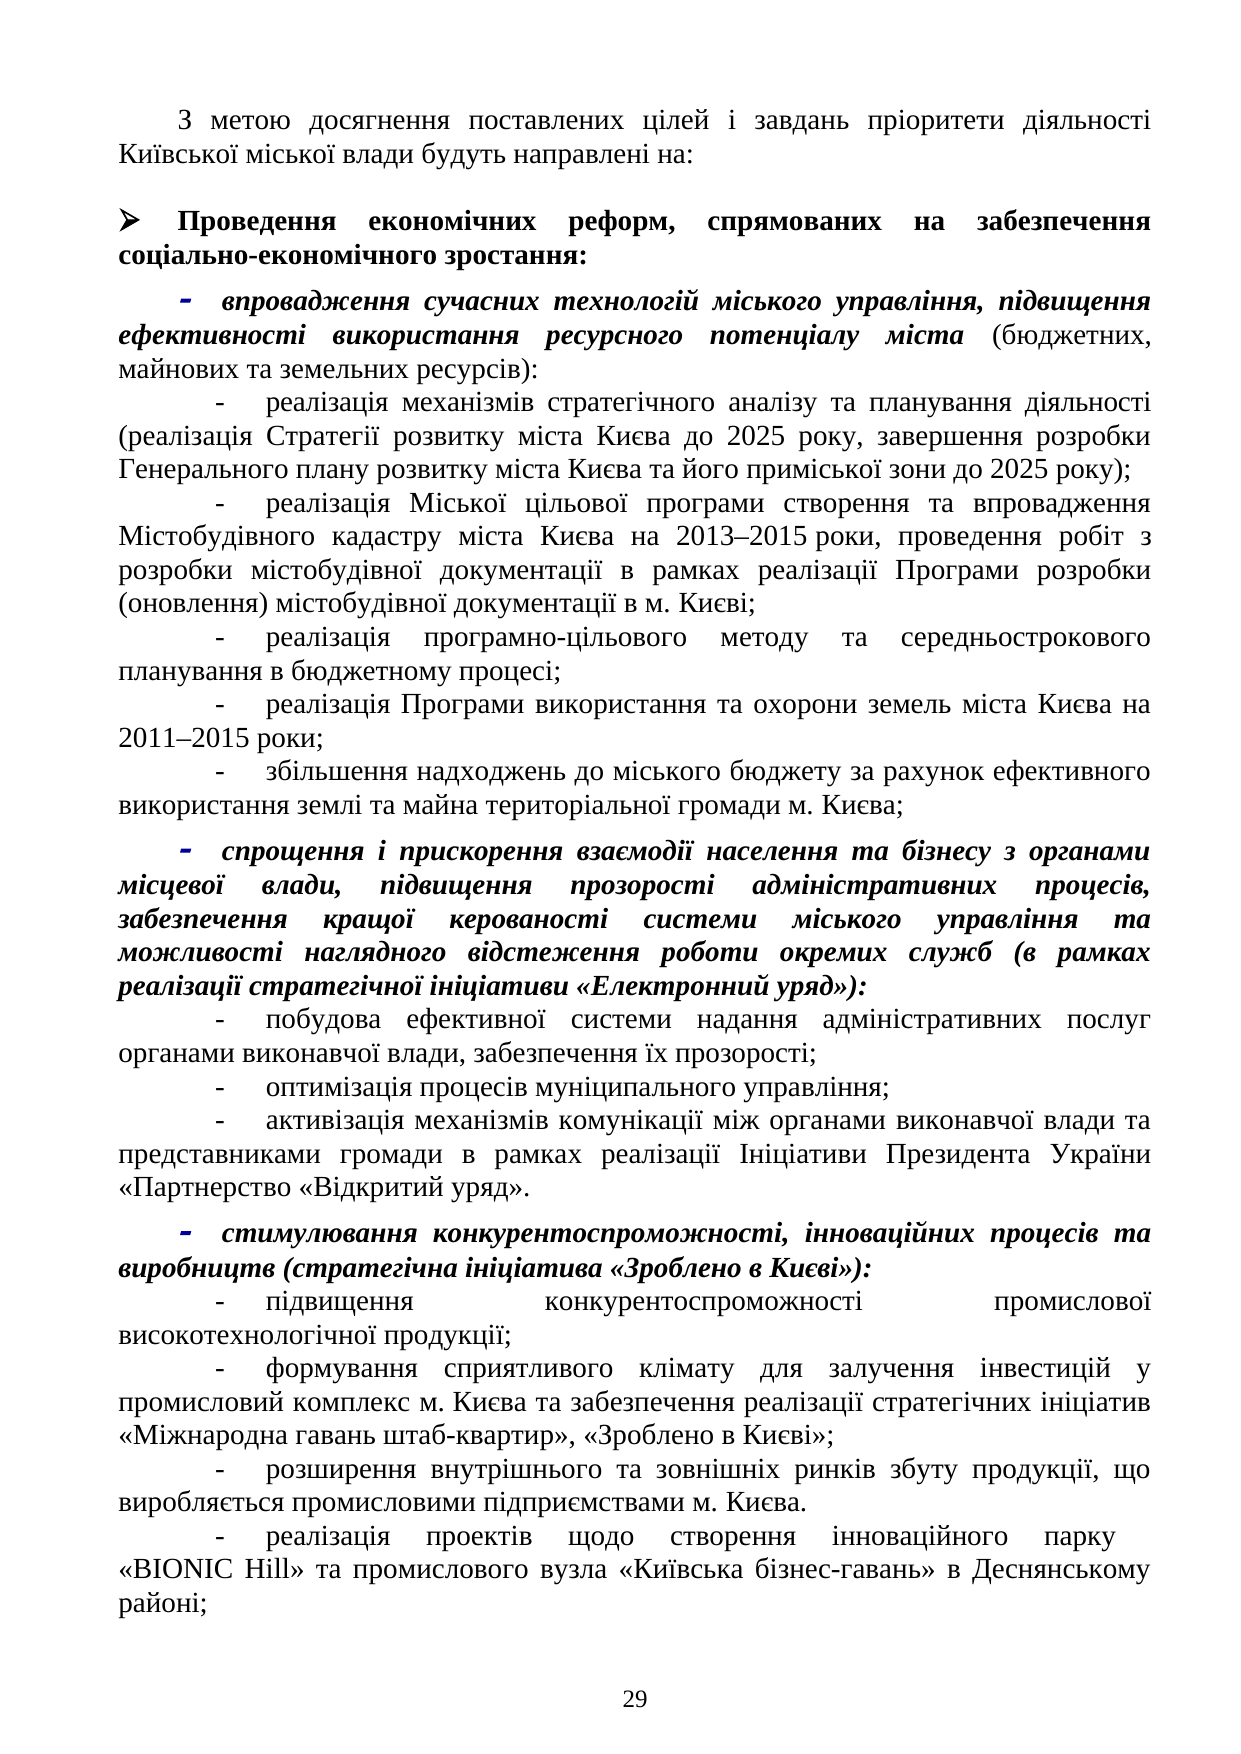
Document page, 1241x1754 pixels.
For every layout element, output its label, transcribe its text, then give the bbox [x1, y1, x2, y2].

list побудова ефективної системи надання адміністративних послуг органами виконавчої влади, забезпечення їх прозорості; [118, 1002, 1152, 1069]
list реалізація механізмів стратегічного аналізу та планування діяльності (реалізація Стратегії розвитку міста Києва до 2025 року, завершення розробки Генерального плану розвитку міста Києва та його приміської зони до 2025 року); [118, 384, 1152, 485]
list стимулювання конкурентоспроможності, інноваційних процесів та виробництв (стратегічна ініціатива «Зроблено в Києві»): [118, 1215, 1152, 1283]
list реалізація Програми використання та охорони земель міста Києва на 2011–2015 роки; [118, 686, 1152, 753]
list формування сприятливого клімату для залучення інвестицій у промисловий комплекс м. Києва та забезпечення реалізації стратегічних ініціатив «Міжнародна гавань штаб-квартир», «Зроблено в Києві»; [118, 1350, 1152, 1451]
list спрощення і прискорення взаємодії населення та бізнесу з органами місцевої влади, підвищення прозорості адміністративних процесів, забезпечення кращої керованості системи міського управління та можливості наглядного відстеження роботи окремих служб (в рамках реалізації стратегічної ініціативи «Електронний уряд»): [118, 833, 1152, 1002]
list З метою досягнення поставлених цілей і завдань пріоритети діяльності Київської міської влади будуть направлені на: [118, 102, 1152, 169]
list впровадження сучасних технологій міського управління, підвищення ефективності використання ресурсного потенціалу міста (бюджетних, майнових та земельних ресурсів): [118, 283, 1152, 384]
list реалізація Міської цільової програми створення та впровадження Містобудівного кадастру міста Києва на 2013–2015 роки, проведення робіт з розробки містобудівної документації в рамках реалізації Програми розробки (оновлення) містобудівної документації в м. Києві; [118, 485, 1152, 619]
list реалізація проектів щодо створення інноваційного парку «BIONIC Hill» та промислового вузла «Київська бізнес-гавань» в Деснянському районі; [118, 1518, 1152, 1619]
list Проведення економічних реформ, спрямованих на забезпечення соціально-економічного зростання: [118, 203, 1152, 270]
list реалізація програмно-цільового методу та середньострокового планування в бюджетному процесі; [118, 619, 1152, 686]
list збільшення надходжень до міського бюджету за рахунок ефективного використання землі та майна територіальної громади м. Києва; [118, 753, 1152, 820]
list розширення внутрішнього та зовнішніх ринків збуту продукції, що виробляється промисловими підприємствами м. Києва. [118, 1451, 1152, 1518]
list оптимізація процесів муніципального управління; [118, 1069, 1152, 1102]
list активізація механізмів комунікації між органами виконавчої влади та представниками громади в рамках реалізації Ініціативи Президента України «Партнерство «Відкритий уряд». [118, 1102, 1152, 1203]
list підвищення конкурентоспроможності промислової високотехнологічної продукції; [118, 1283, 1152, 1350]
